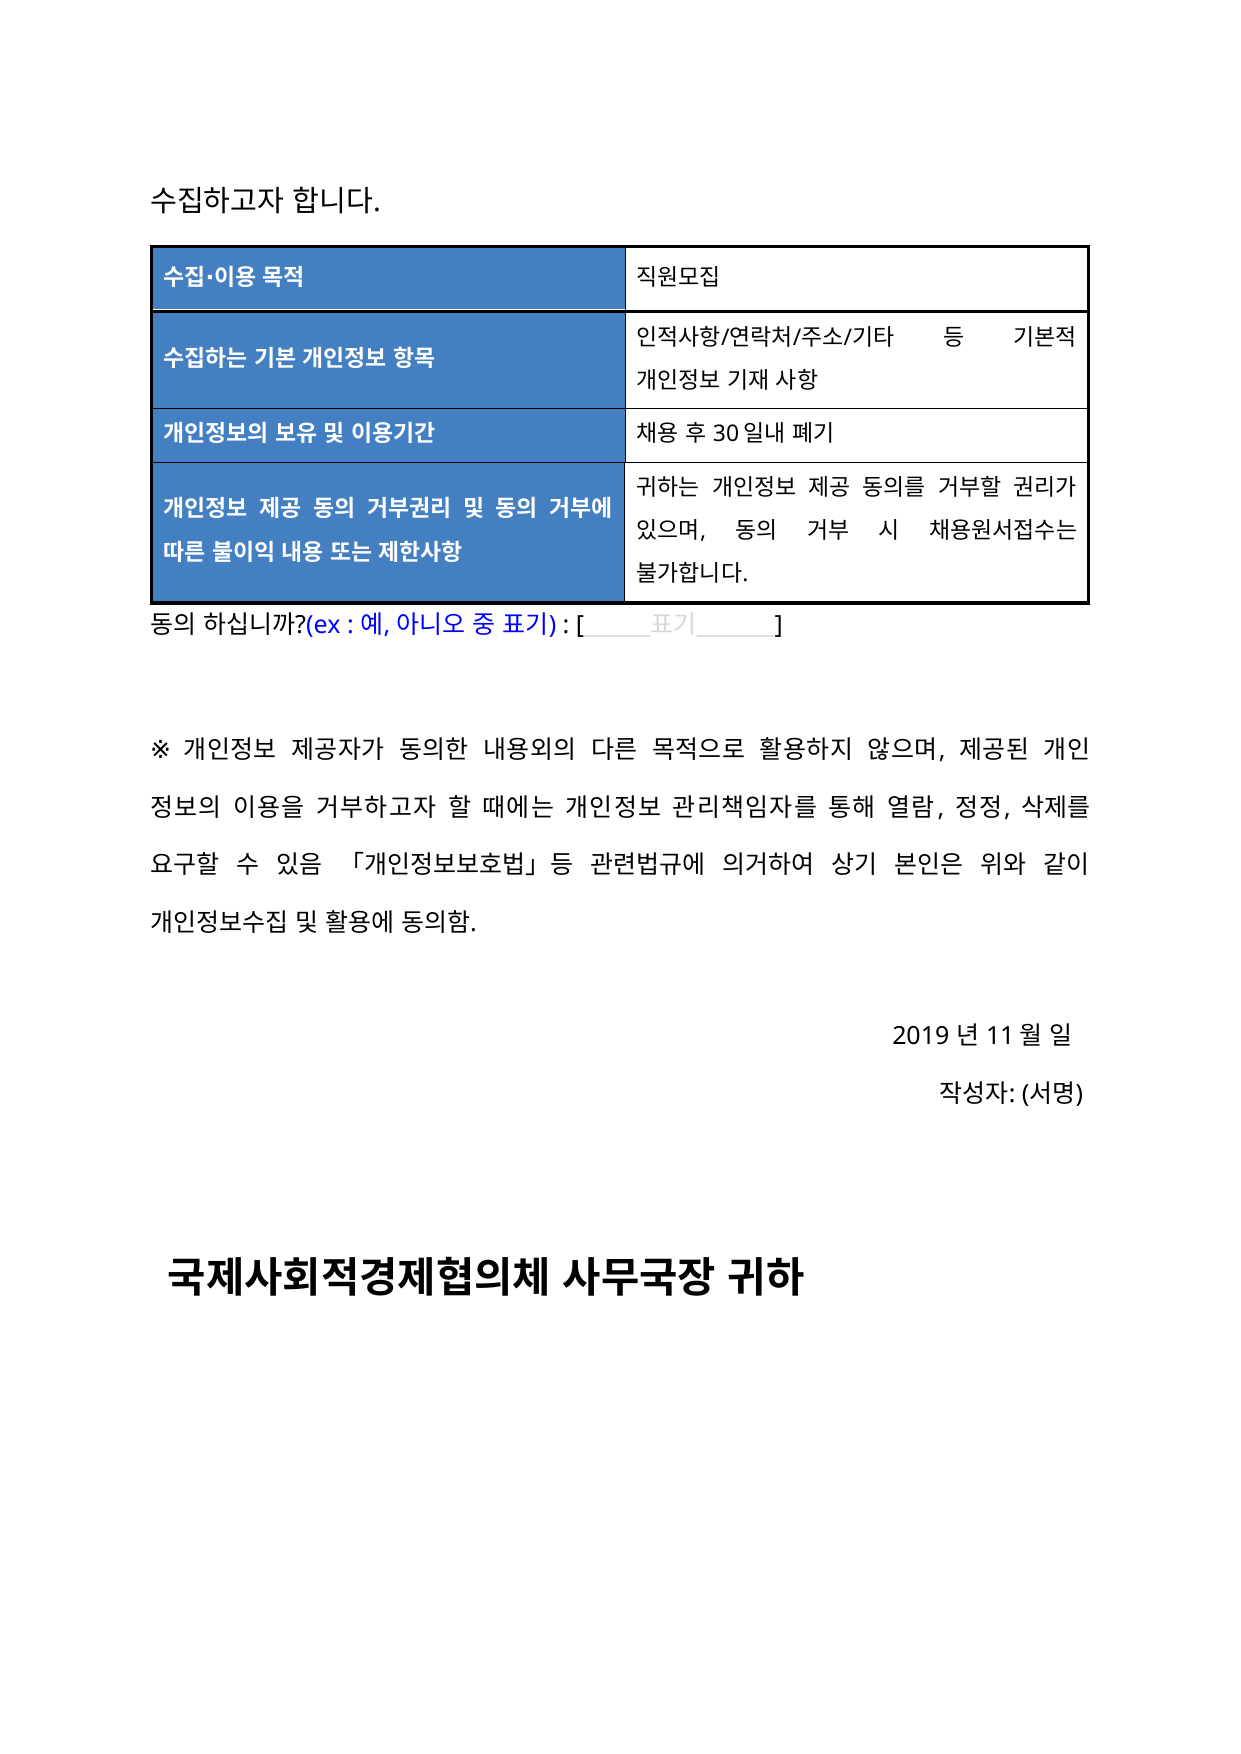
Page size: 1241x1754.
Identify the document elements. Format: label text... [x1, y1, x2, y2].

text 작성자: (서명) [167, 1073, 1083, 1109]
text 동의 하십니까?(ex : 예, 아니오 중 표기) : [______표기_______] [150, 605, 1090, 641]
table_cell 개인정보의 보유 및 이용기간 [153, 409, 625, 462]
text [150, 177, 1090, 219]
list 개인정보 제공자가 동의한 내용외의 다른 목적으로 활용하지 않으며, 제공된 개인 정보의 이용을 거부하고자 할 때에는 개인정보 관리책임자를 통해 열람, 정정, 삭제를 요구할 수 있음 「개인정보보호법」등 관련법규에 의거하여 상기 본인은 위와 같이 개인정보수집 및 활용에 동의함. [150, 729, 1090, 939]
table_header 직원모집 [626, 248, 1087, 309]
text 2019 년 11월 일 [167, 1015, 1072, 1051]
table_cell 수집하는 기본 개인정보 항목 [153, 313, 625, 408]
text 국제사회적경제협의체 사무국장 귀하 [167, 1244, 1083, 1304]
table_cell 귀하는 개인정보 제공 동의를 거부할 권리가 있으며, 동의 거부 시 채용원서접수는 불가합니다. [625, 463, 1087, 601]
table_cell 채용 후 30일내 폐기 [626, 409, 1087, 462]
table_cell 개인정보 제공 동의 거부권리 및 동의 거부에 따른 불이익 내용 또는 제한사항 [153, 463, 624, 601]
table_cell 인적사항/연락처/주소/기타 등 기본적 개인정보 기재 사항 [626, 313, 1087, 408]
table_header 수집∙이용 목적 [153, 248, 625, 309]
